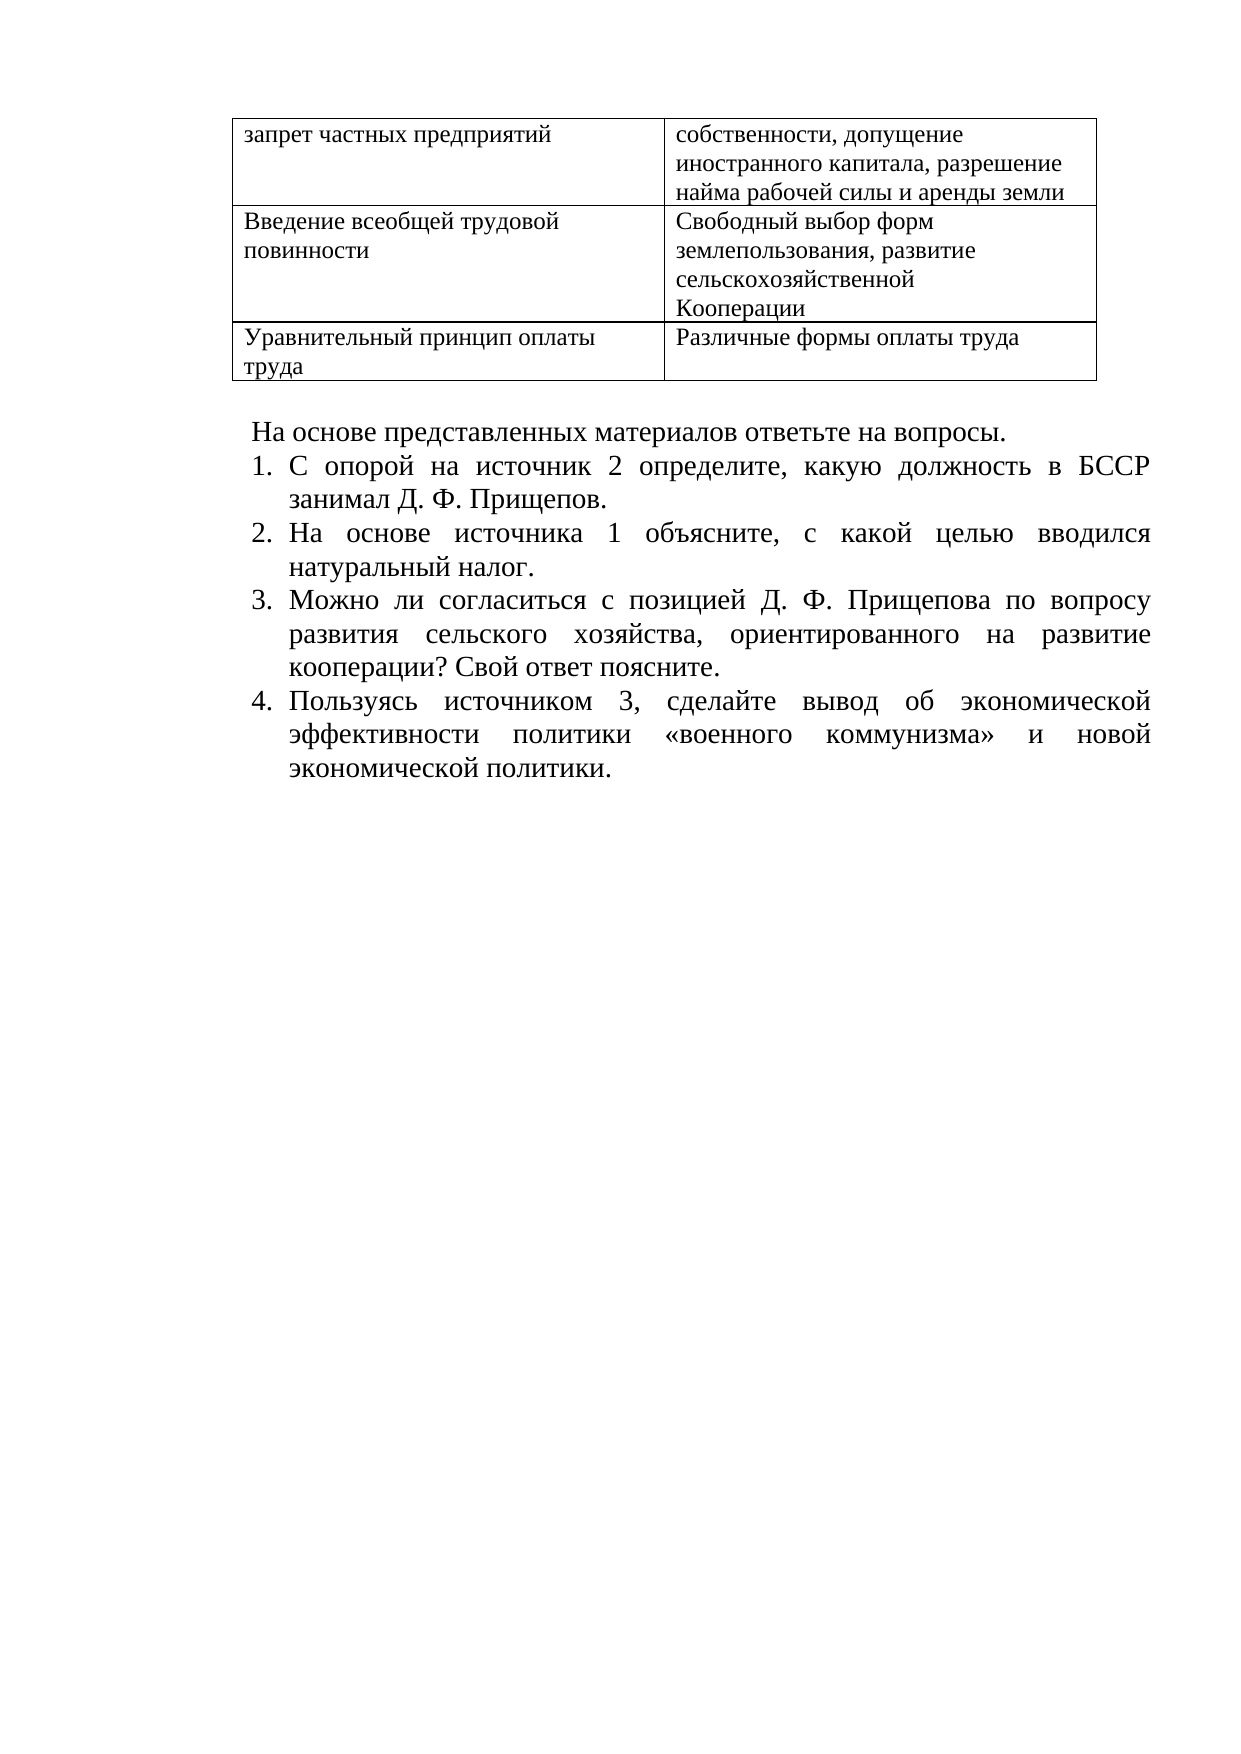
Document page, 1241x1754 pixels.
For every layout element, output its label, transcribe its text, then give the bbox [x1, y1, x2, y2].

list С опорой на источник 2 определите, какую должность в БССР занимал Д. Ф. Прищепов. [251, 448, 1152, 515]
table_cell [665, 119, 1096, 205]
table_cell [233, 119, 664, 205]
list На основе источника 1 объясните, с какой целью вводился натуральный налог. [251, 515, 1152, 582]
table_cell Уравнительный принцип оплаты труда [233, 323, 664, 380]
list Можно ли согласиться с позицией Д. Ф. Прищепова по вопросу развития сельского хозяйства, ориентированного на развитие кооперации? Свой ответ поясните. [251, 582, 1152, 683]
table_cell Введение всеобщей трудовой повинности [233, 206, 664, 321]
table_cell Различные формы оплаты труда [665, 323, 1096, 380]
table_cell Свободный выбор форм землепользования, развитие сельскохозяйственной Кооперации [665, 206, 1096, 321]
list Пользуясь источником 3, сделайте вывод об экономической эффективности политики «военного коммунизма» и новой экономической политики. [251, 683, 1152, 783]
text На основе представленных материалов ответьте на вопросы. [177, 414, 1152, 448]
